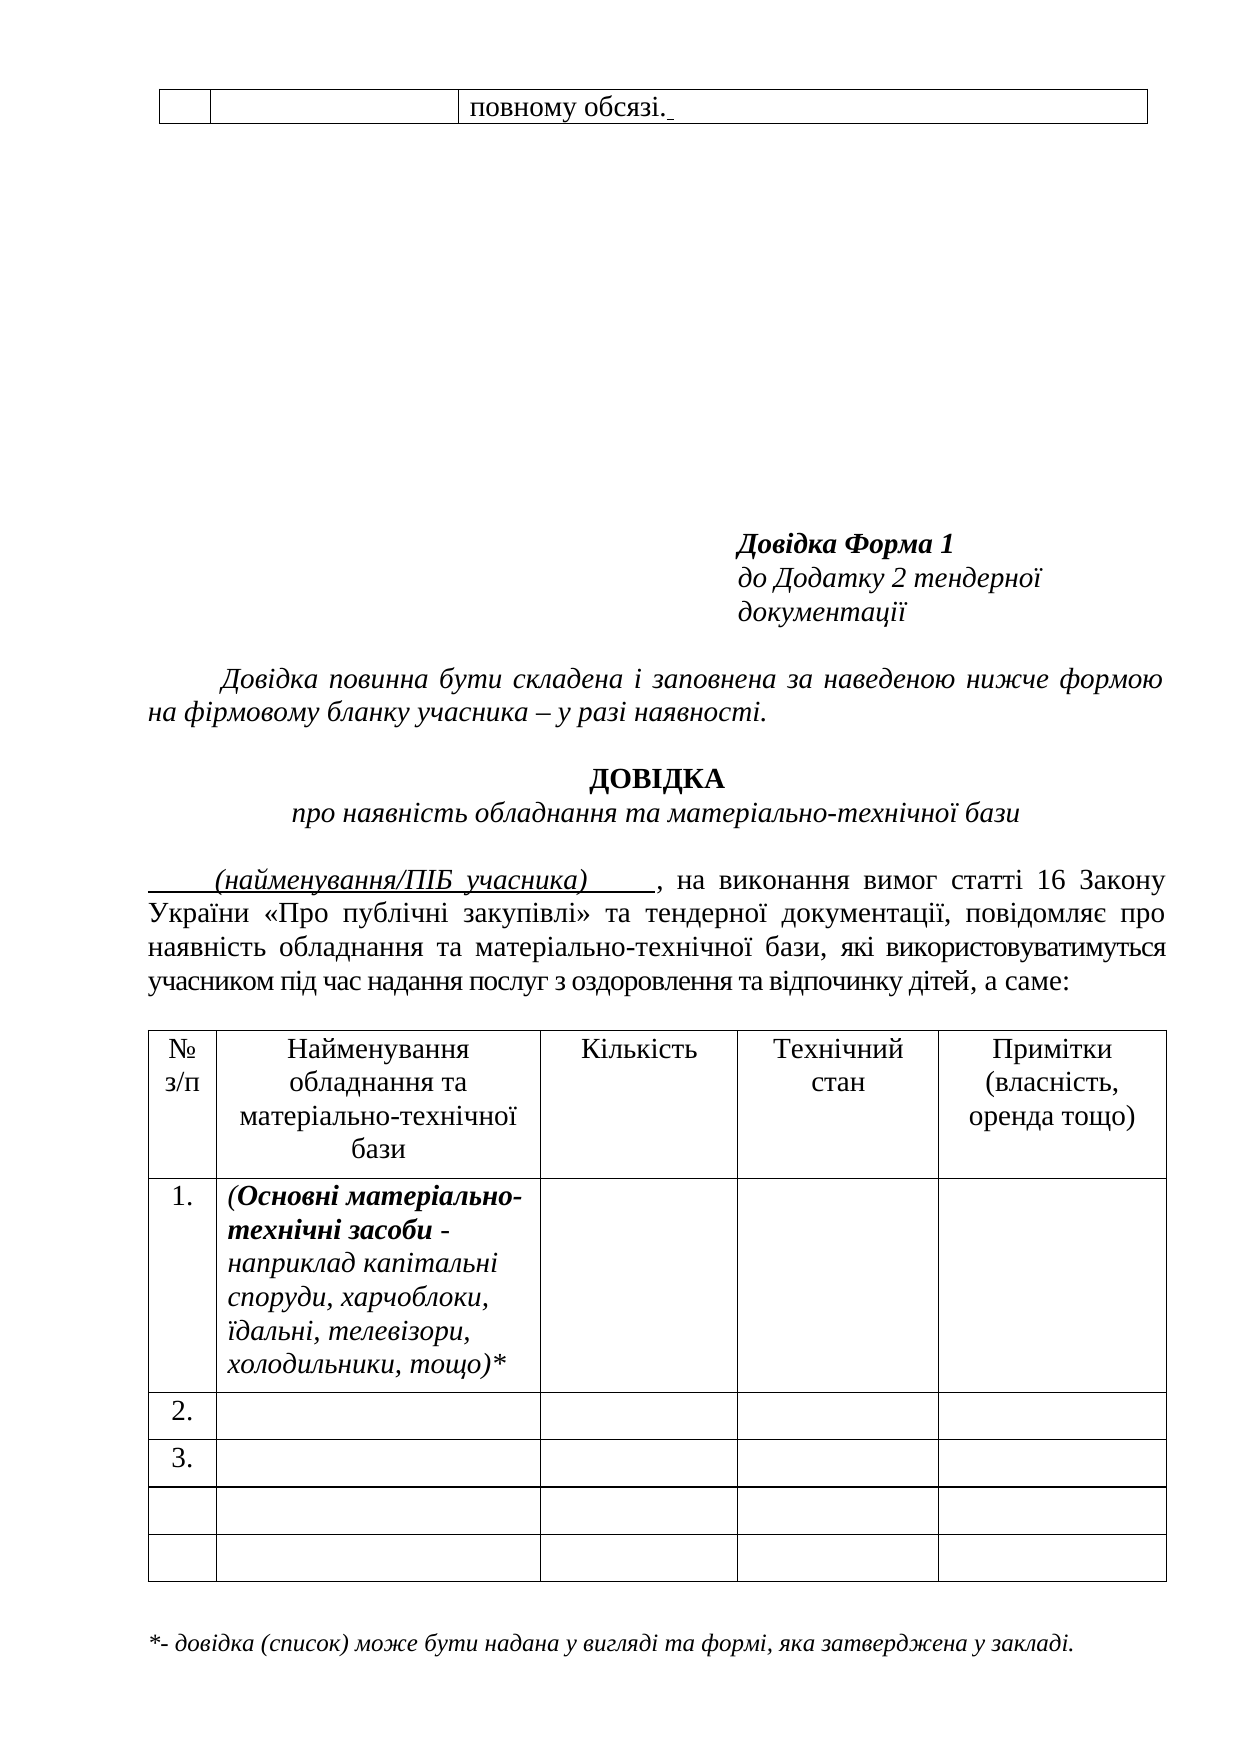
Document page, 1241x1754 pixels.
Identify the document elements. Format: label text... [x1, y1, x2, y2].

text ДОВІДКА [148, 761, 1167, 795]
table_cell [149, 1535, 216, 1581]
table_cell [217, 1488, 540, 1533]
table_cell [541, 1393, 737, 1439]
table_cell [939, 1440, 1166, 1486]
table_cell [217, 1535, 540, 1581]
table_cell 2. [149, 1393, 216, 1439]
table_header Технічний стан [738, 1031, 938, 1177]
table_cell [738, 1488, 938, 1533]
table_cell [541, 1535, 737, 1581]
table_cell [939, 1179, 1166, 1392]
table_cell [939, 1535, 1166, 1581]
table_cell 3 [160, 90, 210, 123]
table_cell [738, 1535, 938, 1581]
table_cell [149, 1488, 216, 1533]
table_cell [217, 1440, 540, 1486]
table_cell [939, 1488, 1166, 1533]
table_cell 1. [149, 1179, 216, 1392]
table_cell [738, 1393, 938, 1439]
table_cell [541, 1488, 737, 1533]
table_cell (Основні матеріально-технічні засоби - наприклад капітальні споруди, харчоблоки, їдальні, телевізори, холодильники, тощо)* [217, 1179, 540, 1392]
table_cell [217, 1393, 540, 1439]
table_cell 3. [149, 1440, 216, 1486]
text про наявність обладнання та матеріально-технічної бази [148, 795, 1167, 828]
table_header № з/п [149, 1031, 216, 1177]
text Довідка Форма 1 [738, 527, 1167, 560]
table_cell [459, 90, 1147, 123]
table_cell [211, 90, 458, 123]
text *- довідка (список) може бути надана у вигляді та формі, яка затверджена у закладі. [148, 1628, 1167, 1656]
text Довідка повинна бути складена і заповнена за наведеною нижче формою на фірмовому бланку учасника – у разі наявності. [148, 661, 1167, 728]
table_cell [738, 1440, 938, 1486]
table_header Найменування обладнання та матеріально-технічної бази [217, 1031, 540, 1177]
table_cell [939, 1393, 1166, 1439]
table_cell [738, 1179, 938, 1392]
text до Додатку 2 тендерної [664, 560, 1167, 594]
text (найменування/ПІБ учасника) , на виконання вимог статті 16 Закону України «Про публічні закупівлі» та тендерної документації, повідомляє про наявність обладнання та матеріально-технічної бази, які використовуватимуться учасником під час надання послуг з оздоровлення та відпочинку дітей, а саме: [148, 862, 1167, 996]
table_cell [541, 1440, 737, 1486]
table_header Кількість [541, 1031, 737, 1177]
table_header Примітки (власність, оренда тощо) [939, 1031, 1166, 1177]
text документації [664, 594, 1167, 627]
table_cell [541, 1179, 737, 1392]
